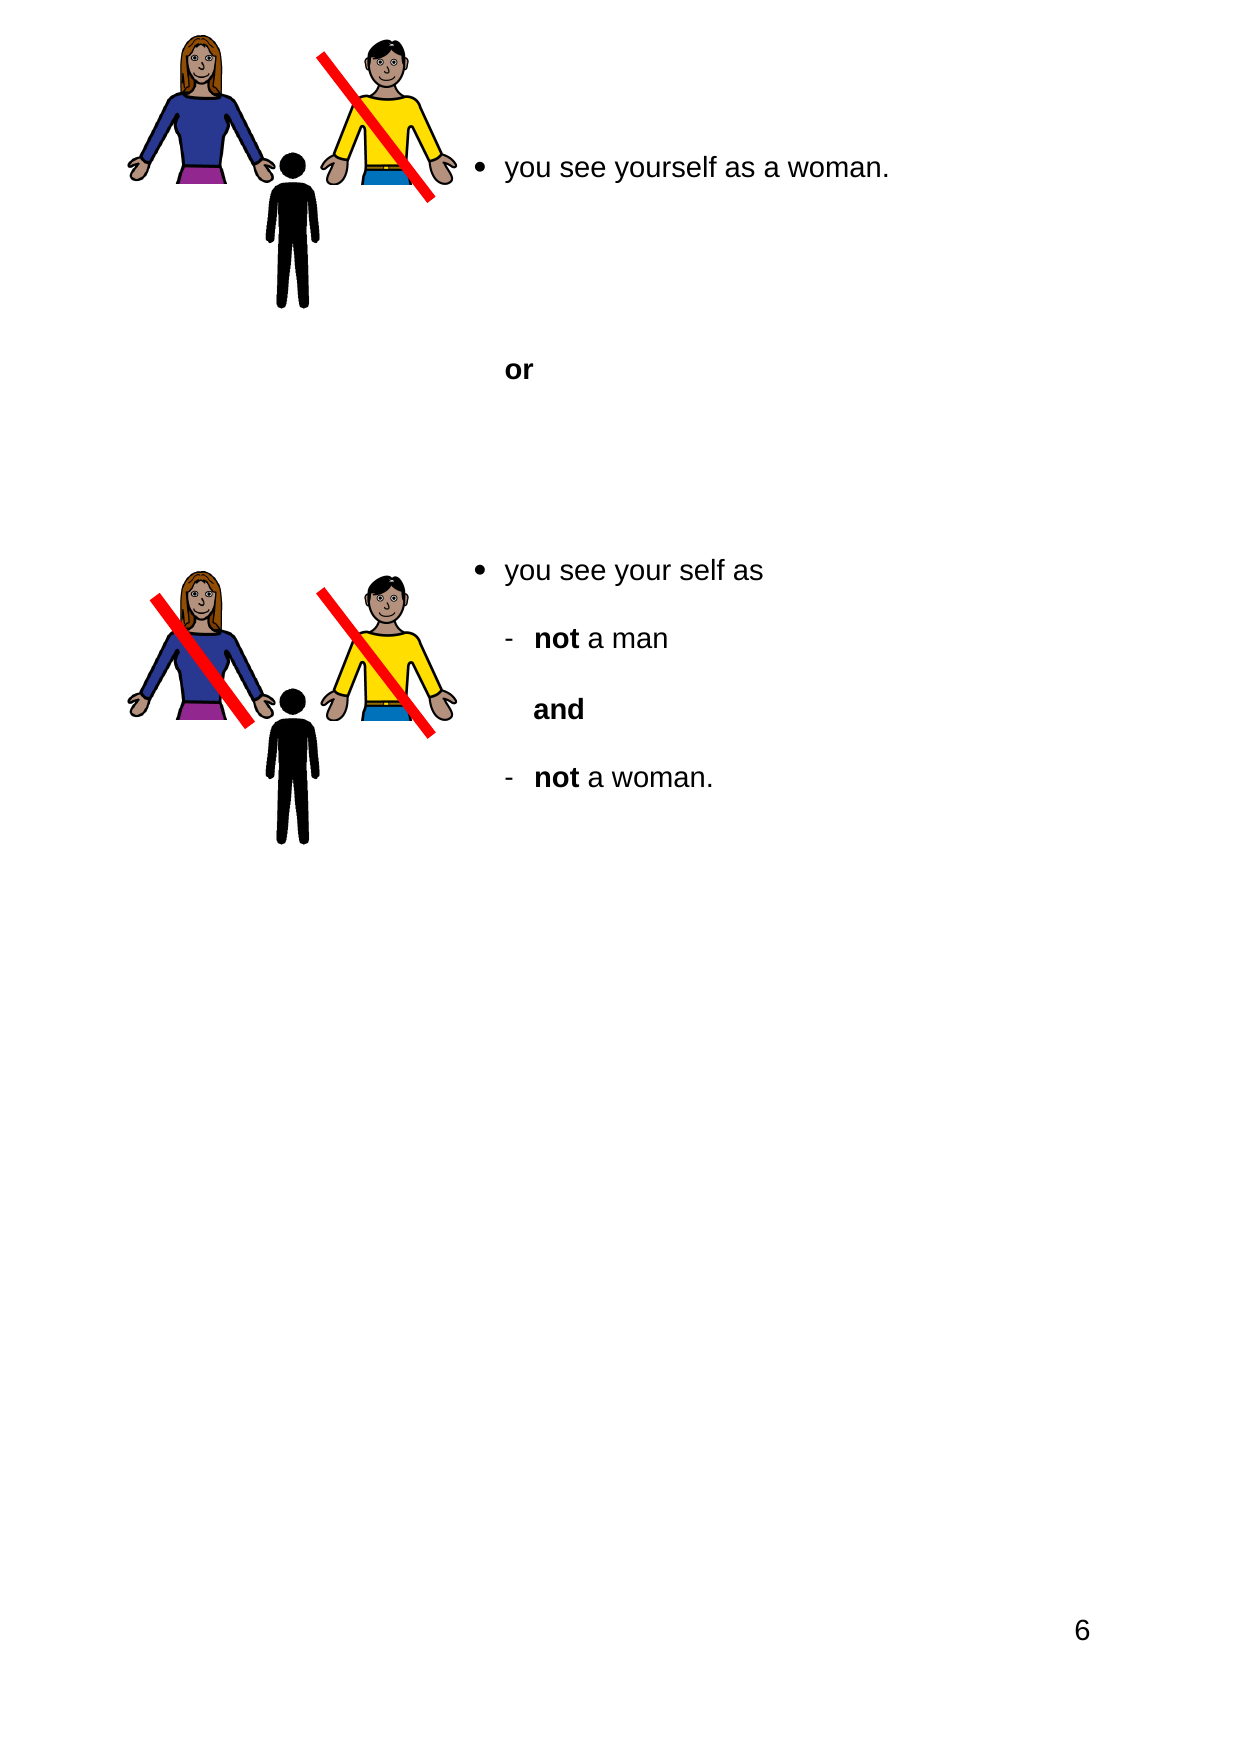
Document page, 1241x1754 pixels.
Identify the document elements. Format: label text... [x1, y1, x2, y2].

picture [320, 37, 459, 185]
list not a man [504, 620, 1090, 656]
list and [504, 692, 1090, 725]
picture [320, 573, 459, 721]
list you see your self as [475, 553, 1090, 587]
picture [126, 571, 413, 846]
picture [126, 35, 412, 310]
list not a woman. [504, 759, 1090, 794]
list you see yourself as a woman. [475, 150, 1090, 184]
list or [504, 352, 1090, 385]
